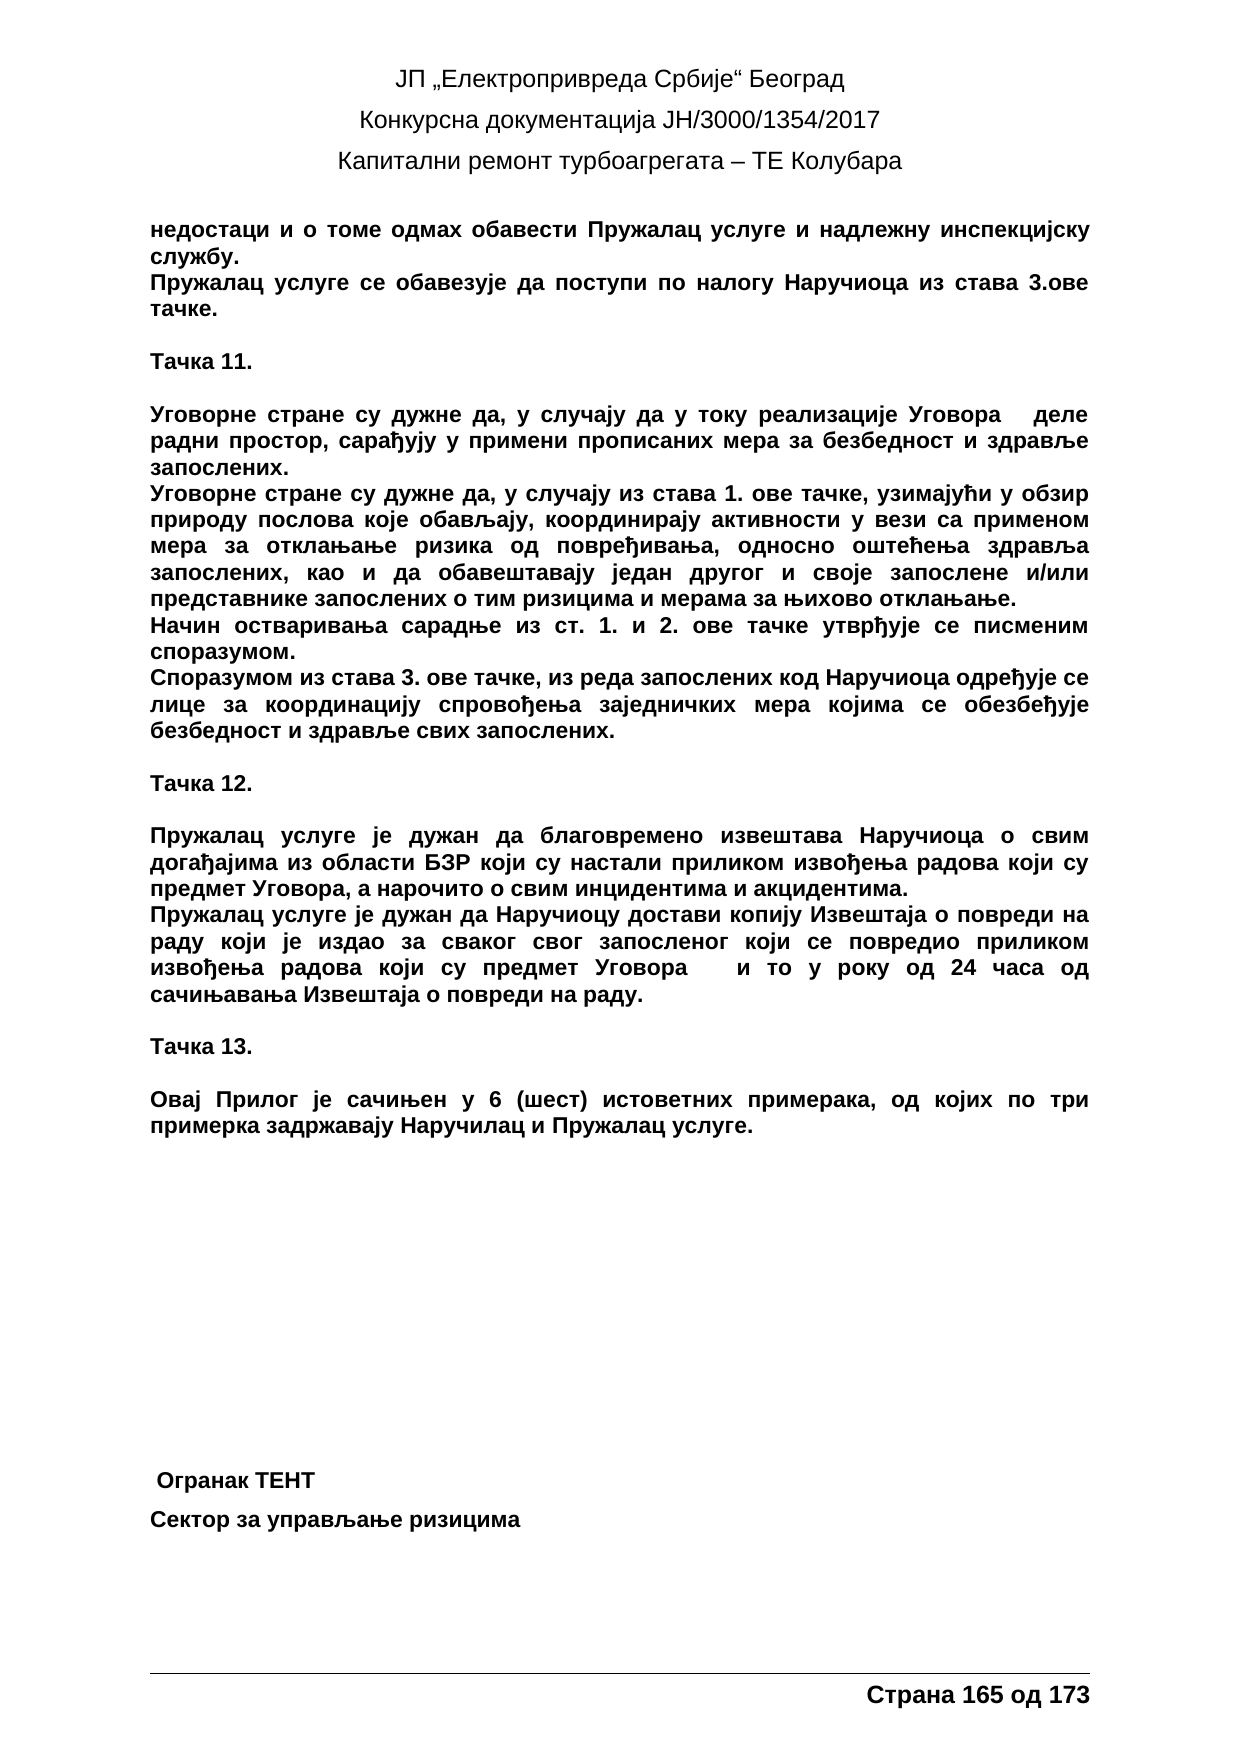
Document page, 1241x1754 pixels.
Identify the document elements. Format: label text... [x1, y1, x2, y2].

text Споразумом из става 3. ове тачке, из реда запослених код Наручиоца одређује се лице за координацију спровођења заједничких мера којима се обезбеђује безбедност и здравље свих запослених. [150, 664, 1090, 743]
text Тачка 13. [150, 1033, 1090, 1059]
text Пружалац услуге је дужан да Наручиоцу достави копију Извештаја о повреди на раду који је издао за сваког свог запосленог који се повредио приликом извођења радова који су предмет Уговора и то у року од 24 часа од сачињавања Извештаја о повреди на раду. [150, 901, 1090, 1007]
text Овај Прилог је сачињен у 6 (шест) истоветних примерака, од којих по три примерка задржавају Наручилац и Пружалац услуге. [150, 1086, 1090, 1139]
text Тачка 12. [150, 770, 1090, 796]
text Уговорне стране су дужне да, у случају из става 1. ове тачке, узимајући у обзир природу послова које обављају, координирају активности у вези са применом мера за отклањање ризика од повређивања, односно оштећења здравља запослених, као и да обавештавају један другог и своје запослене и/или представнике запослених о тим ризицима и мерама за њихово отклањање. [150, 480, 1090, 612]
text Пружалац услуге се обавезује да поступи по налогу Наручиоца из става 3.ове тачке. [150, 269, 1090, 322]
text Тачка 11. [150, 348, 1090, 374]
text Начин остваривања сарадње из ст. 1. и 2. ове тачке утврђује се писменим споразумом. [150, 612, 1090, 664]
text Уговорне стране су дужне да, у случају да у току реализације Уговора деле радни простор, сарађују у примени прописаних мера за безбедност и здравље запослених. [150, 401, 1090, 480]
text Пружалац услуге је дужан да благовремено извештава Наручиоца о свим догађајима из области БЗР који су настали приликом извођења радова који су предмет Уговора, а нарочито о свим инцидентима и акцидентима. [150, 822, 1090, 901]
text Сектор за управљање ризицима [150, 1506, 1090, 1533]
text Огранак ТЕНТ [150, 1467, 1090, 1494]
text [150, 216, 1090, 269]
